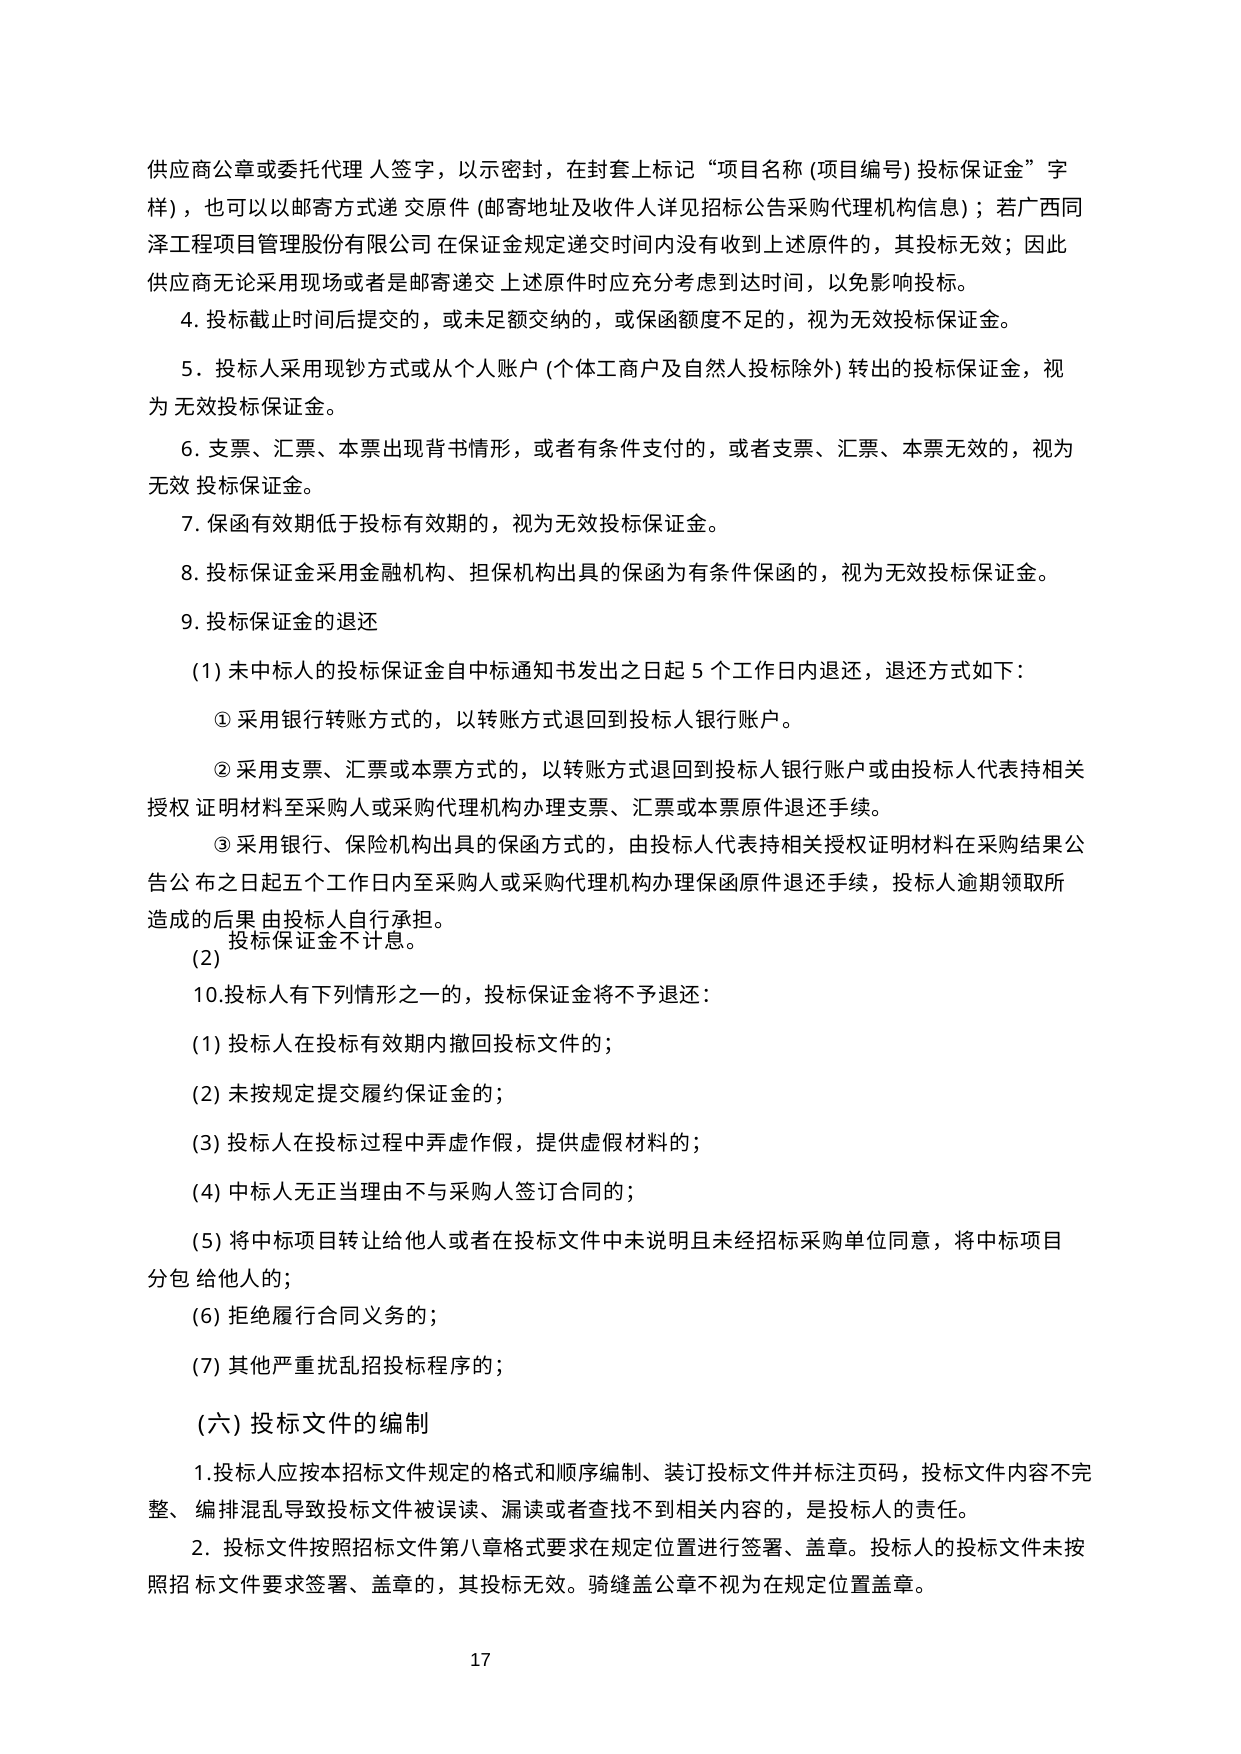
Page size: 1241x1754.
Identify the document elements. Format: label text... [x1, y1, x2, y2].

list 投标保证金不计息。 [192, 935, 1093, 973]
text 8. 投标保证金采用金融机构、担保机构出具的保函为有条件保函的，视为无效投标保证金。 [181, 550, 1093, 588]
text (1) 投标人在投标有效期内撤回投标文件的； [192, 1022, 1093, 1059]
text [148, 148, 1086, 298]
text (3) 投标人在投标过程中弄虚作假，提供虚假材料的； [192, 1120, 1093, 1158]
text (6) 拒绝履行合同义务的； [192, 1294, 1093, 1331]
text (4) 中标人无正当理由不与采购人签订合同的； [192, 1169, 1093, 1207]
text (5) 将中标项目转让给他人或者在投标文件中未说明且未经招标采购单位同意，将中标项目分包 给他人的； [148, 1219, 1078, 1294]
text 6. 支票、汇票、本票出现背书情形，或者有条件支付的，或者支票、汇票、本票无效的，视为无效 投标保证金。 [148, 426, 1086, 501]
text (六) 投标文件的编制 [198, 1402, 1093, 1439]
text 2. 投标文件按照招标文件第八章格式要求在规定位置进行签署、盖章。投标人的投标文件未按照招 标文件要求签署、盖章的，其投标无效。骑缝盖公章不视为在规定位置盖章。 [148, 1525, 1085, 1600]
text 5．投标人采用现钞方式或从个人账户 (个体工商户及自然人投标除外) 转出的投标保证金，视为 无效投标保证金。 [148, 347, 1085, 422]
text ③采用银行、保险机构出具的保函方式的，由投标人代表持相关授权证明材料在采购结果公告公 布之日起五个工作日内至采购人或采购代理机构办理保函原件退还手续，投标人逾期领取所造成的后果 由投标人自行承担。 [148, 823, 1086, 935]
text (1) 未中标人的投标保证金自中标通知书发出之日起 5 个工作日内退还，退还方式如下： [192, 649, 1093, 686]
text (2) 未按规定提交履约保证金的； [192, 1071, 1093, 1108]
text 9. 投标保证金的退还 [181, 599, 1093, 637]
text (7) 其他严重扰乱招投标程序的； [192, 1343, 1093, 1381]
text 1.投标人应按本招标文件规定的格式和顺序编制、装订投标文件并标注页码，投标文件内容不完整、 编排混乱导致投标文件被误读、漏读或者查找不到相关内容的，是投标人的责任。 [148, 1450, 1093, 1525]
text ①采用银行转账方式的，以转账方式退回到投标人银行账户。 [213, 698, 1093, 735]
text 10.投标人有下列情形之一的，投标保证金将不予退还： [148, 973, 1093, 1010]
text 4. 投标截止时间后提交的，或未足额交纳的，或保函额度不足的，视为无效投标保证金。 [180, 298, 1093, 335]
text 7. 保函有效期低于投标有效期的，视为无效投标保证金。 [181, 501, 1093, 539]
text ②采用支票、汇票或本票方式的，以转账方式退回到投标人银行账户或由投标人代表持相关授权 证明材料至采购人或采购代理机构办理支票、汇票或本票原件退还手续。 [148, 747, 1086, 822]
